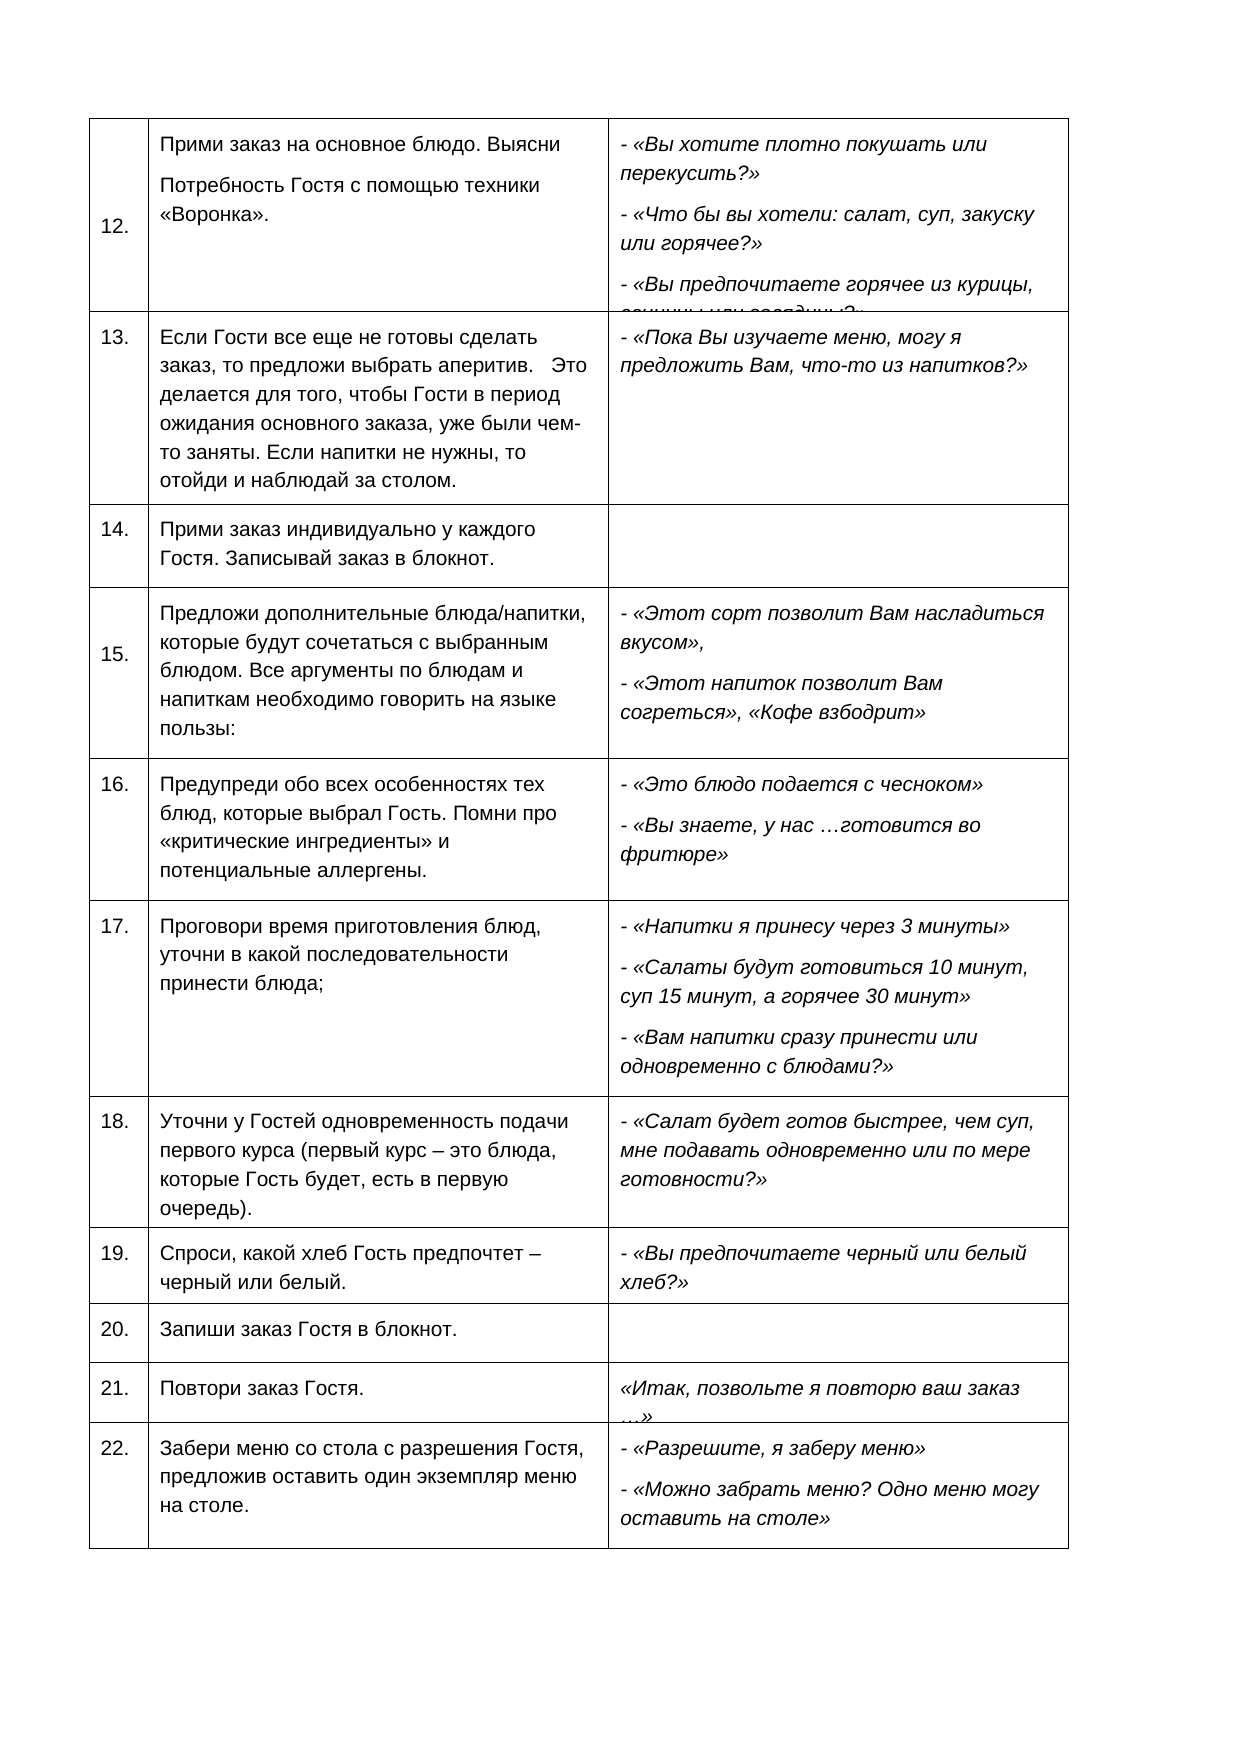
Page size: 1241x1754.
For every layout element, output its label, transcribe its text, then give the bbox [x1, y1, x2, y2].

table_cell 15. [90, 588, 148, 758]
table_cell - «Салат будет готов быстрее, чем суп, мне подавать одновременно или по мере готовности?» [609, 1097, 1068, 1227]
table_cell [609, 1304, 1068, 1362]
table_cell Спроси, какой хлеб Гость предпочтет – черный или белый. [149, 1228, 608, 1303]
table_cell Предложи дополнительные блюда/напитки, которые будут сочетаться с выбранным блюдом. Все аргументы по блюдам и напиткам необходимо говорить на языке пользы: [149, 588, 608, 758]
table_cell Повтори заказ Гостя. [149, 1363, 608, 1422]
table_cell Прими заказ индивидуально у каждого Гостя. Записывай заказ в блокнот. [149, 505, 608, 587]
table_cell 13. [90, 312, 148, 504]
table_cell Запиши заказ Гостя в блокнот. [149, 1304, 608, 1362]
table_cell 12. [90, 119, 148, 311]
table_cell 16. [90, 759, 148, 900]
table_cell 22. [90, 1423, 148, 1547]
table_cell Прими заказ на основное блюдо. Выясни Потребность Гостя с помощью техники «Воронка». [149, 119, 608, 311]
table_cell - «Это блюдо подается с чесноком» - «Вы знаете, у нас …готовится во фритюре» [609, 759, 1068, 900]
table_cell - «Вы хотите плотно покушать или перекусить?» - «Что бы вы хотели: салат, суп, закуску или горячее?» - «Вы предпочитаете горячее из курицы, свинины или говядины?» [609, 119, 1068, 311]
table_cell Забери меню со стола с разрешения Гостя, предложив оставить один экземпляр меню на столе. [149, 1423, 608, 1547]
table_cell - «Этот сорт позволит Вам насладиться вкусом», - «Этот напиток позволит Вам согреться», «Кофе взбодрит» [609, 588, 1068, 758]
table_cell Проговори время приготовления блюд, уточни в какой последовательности принести блюда; [149, 901, 608, 1096]
table_cell 20. [90, 1304, 148, 1362]
table_cell [609, 505, 1068, 587]
table_cell - «Напитки я принесу через 3 минуты» - «Салаты будут готовиться 10 минут, суп 15 минут, а горячее 30 минут» - «Вам напитки сразу принести или одновременно с блюдами?» [609, 901, 1068, 1096]
table_cell Уточни у Гостей одновременность подачи первого курса (первый курс – это блюда, которые Гость будет, есть в первую очередь). [149, 1097, 608, 1227]
table_cell 17. [90, 901, 148, 1096]
table_cell - «Пока Вы изучаете меню, могу я предложить Вам, что-то из напитков?» [609, 312, 1068, 504]
table_cell 14. [90, 505, 148, 587]
table_cell - «Разрешите, я заберу меню» - «Можно забрать меню? Одно меню могу оставить на столе» [609, 1423, 1068, 1547]
table_cell Предупреди обо всех особенностях тех блюд, которые выбрал Гость. Помни про «критические ингредиенты» и потенциальные аллергены. [149, 759, 608, 900]
table_cell 21. [90, 1363, 148, 1422]
table_cell «Итак, позвольте я повторю ваш заказ …» [609, 1363, 1068, 1422]
table_cell Если Гости все еще не готовы сделать заказ, то предложи выбрать аперитив. Это делается для того, чтобы Гости в период ожидания основного заказа, уже были чем-то заняты. Если напитки не нужны, то отойди и наблюдай за столом. [149, 312, 608, 504]
table_cell - «Вы предпочитаете черный или белый хлеб?» [609, 1228, 1068, 1303]
table_cell 18. [90, 1097, 148, 1227]
table_cell 19. [90, 1228, 148, 1303]
